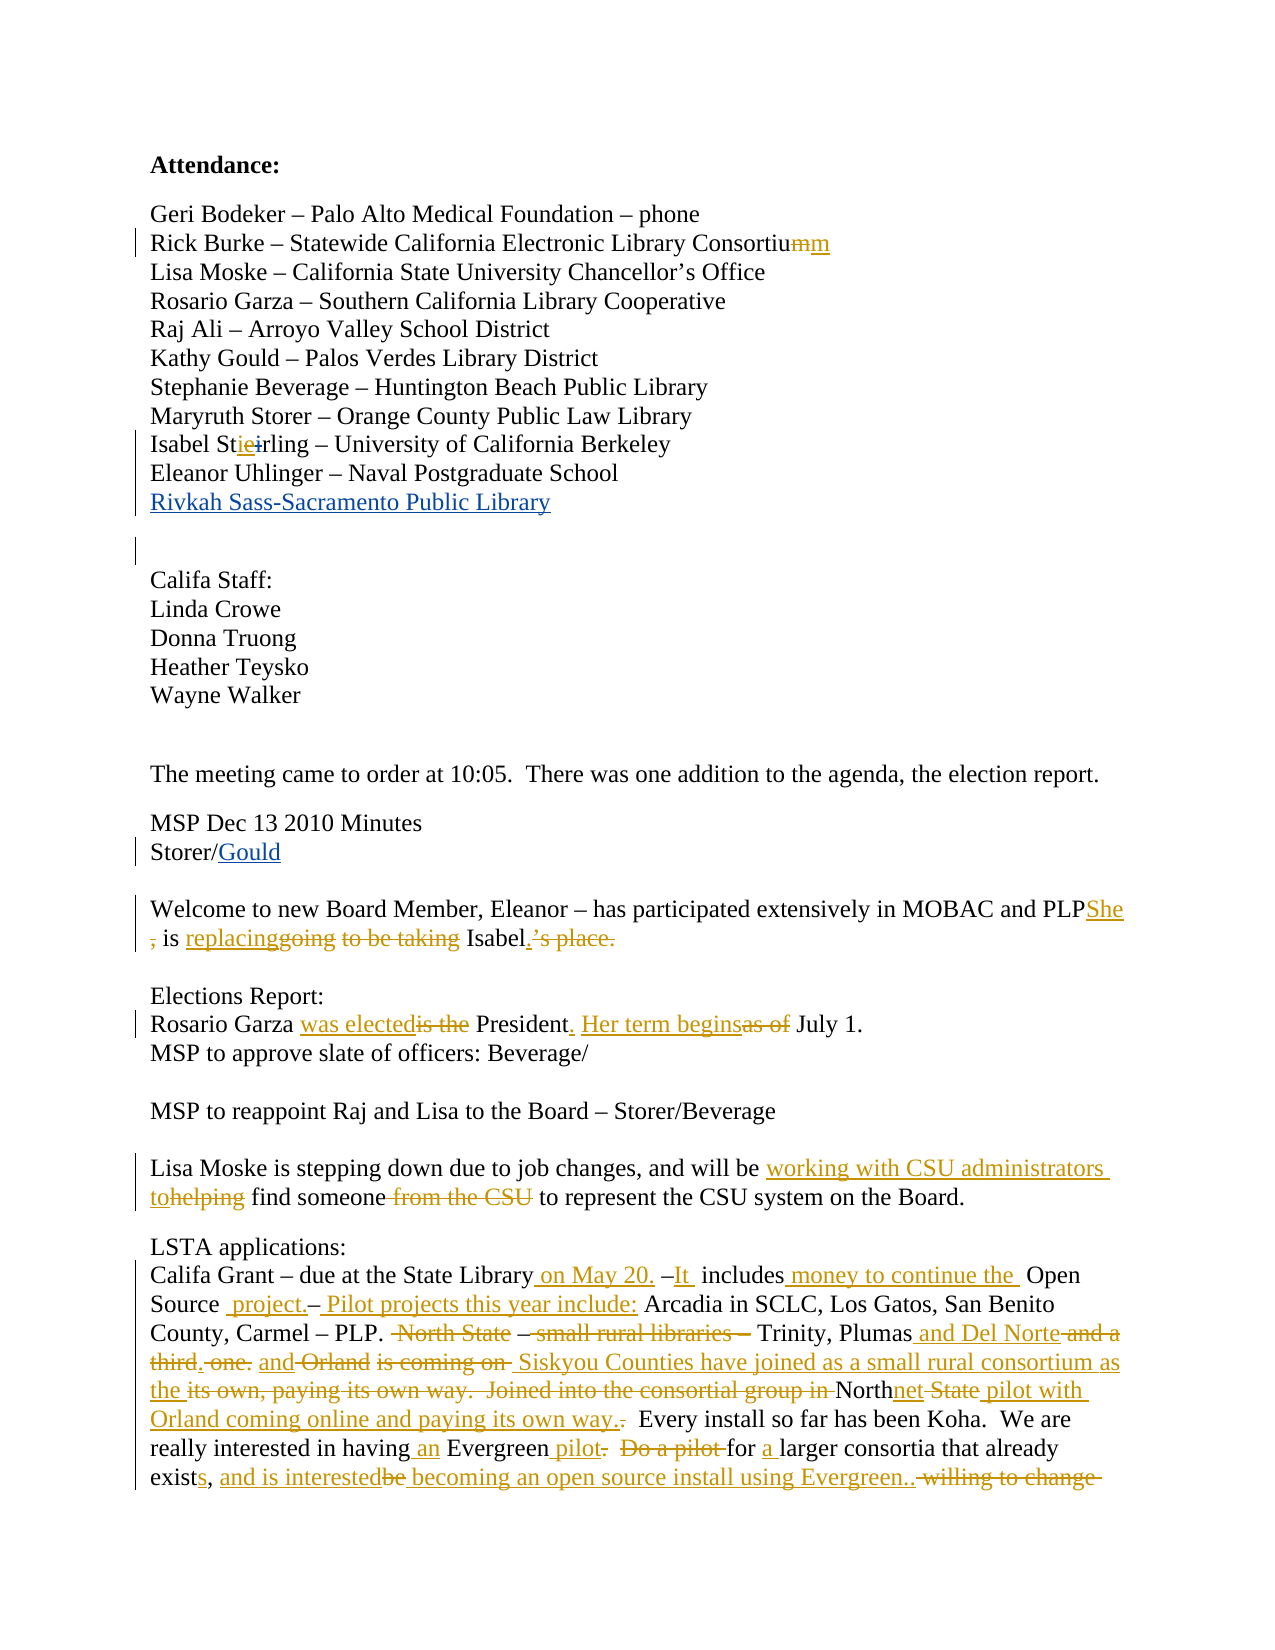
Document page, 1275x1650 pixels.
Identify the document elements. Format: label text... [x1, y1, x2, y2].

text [150, 1232, 1125, 1490]
text Califa Staff: Linda Crowe Donna Truong Heather Teysko Wayne Walker [150, 537, 1125, 709]
text Attendance: [150, 150, 1125, 179]
text The meeting came to order at 10:05. There was one addition to the agenda, the election report. [150, 730, 1125, 787]
text Geri Bodeker – Palo Alto Medical Foundation – phone Rick Burke – Statewide California Electronic Library Consortiu Lisa Moske – California State University Chancellor’s Office Rosario Garza – Southern California Library Cooperative Raj Ali – Arroyo Valley School District Kathy Gould – Palos Verdes Library District Stephanie Beverage – Huntington Beach Public Library Maryruth Storer – Orange County Public Law Library Isabel Strling – University of California Berkeley Eleanor Uhlinger – Naval Postgraduate School [150, 199, 1125, 516]
text MSP Dec 13 2010 Minutes Storer/ Welcome to new Board Member, Eleanor – has participated extensively in MOBAC and PLP is Isabel Elections Report: Rosario Garza President July 1. MSP to approve slate of officers: Beverage/ MSP to reappoint Raj and Lisa to the Board – Storer/Beverage Lisa Moske is stepping down due to job changes, and will be find someone to represent the CSU system on the Board. [150, 808, 1125, 1211]
